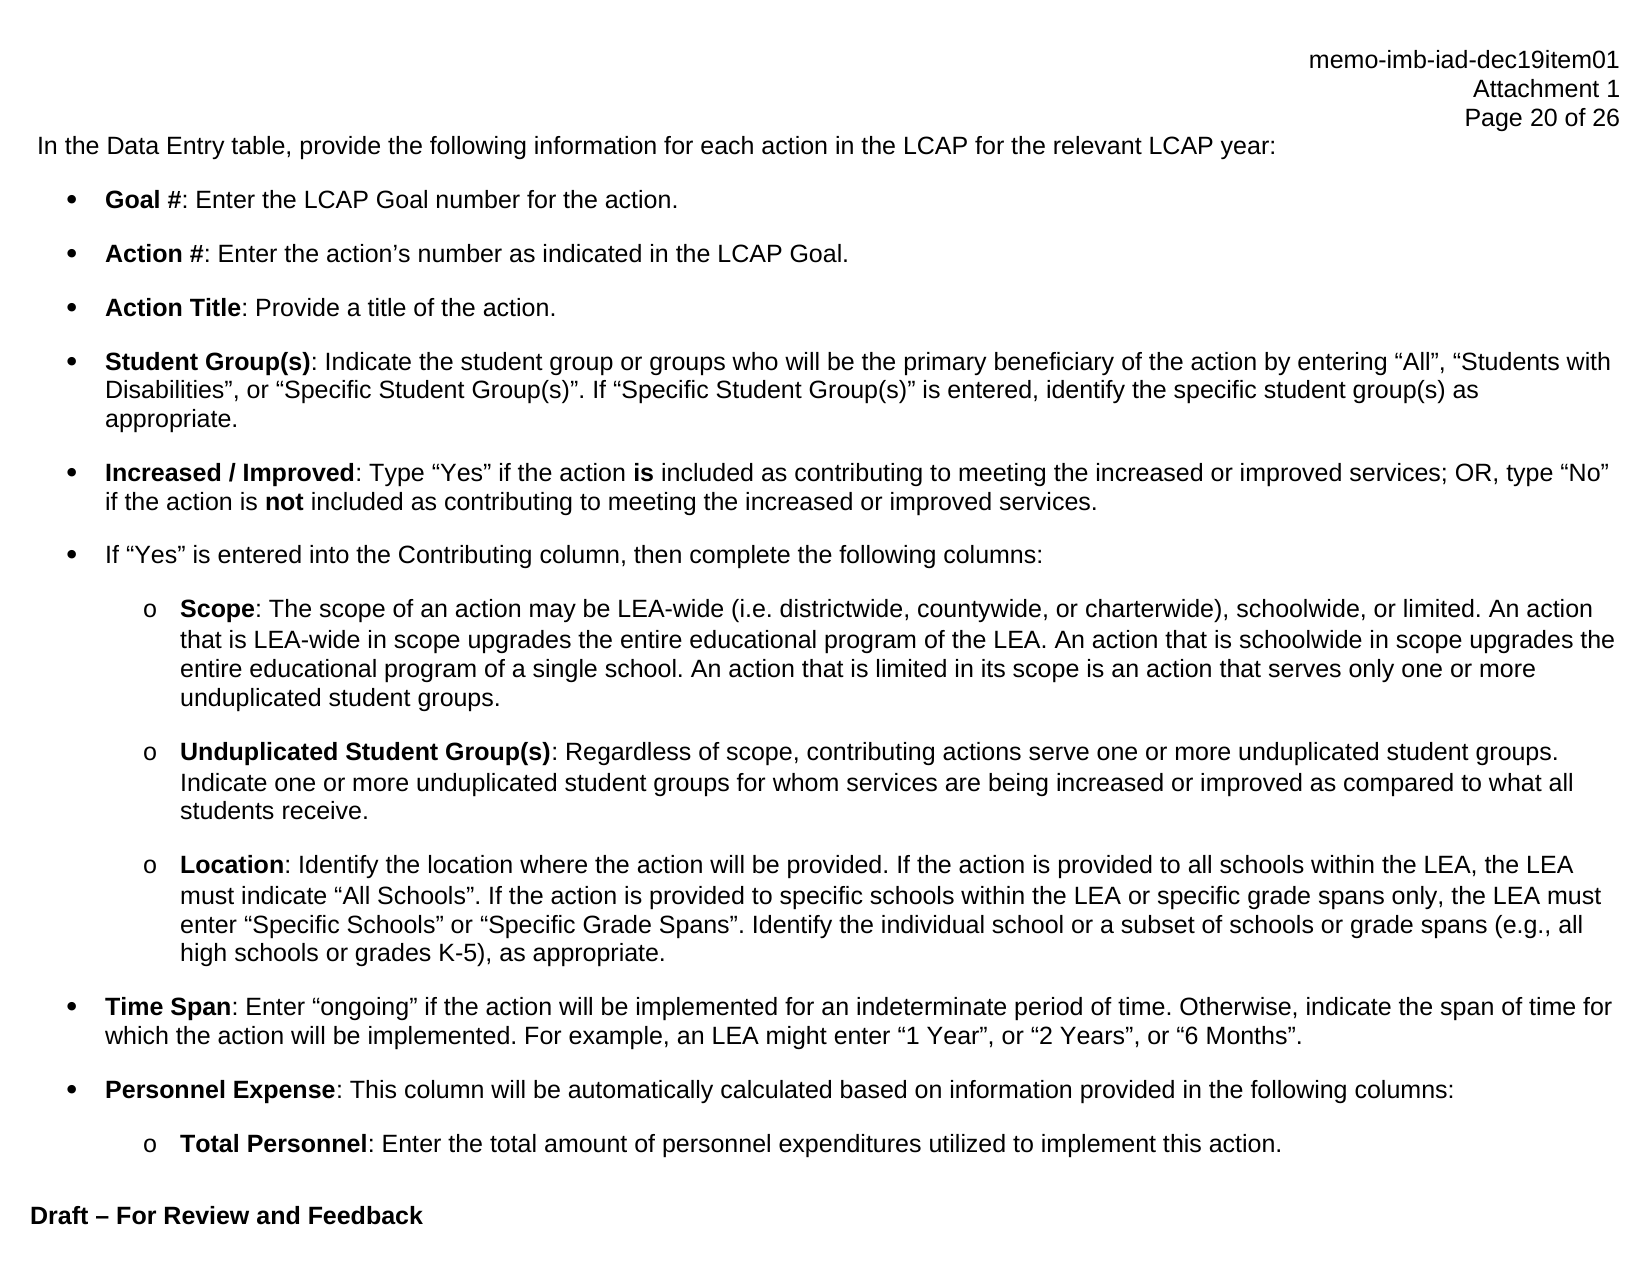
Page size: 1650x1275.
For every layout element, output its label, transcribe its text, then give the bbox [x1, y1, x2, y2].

list Unduplicated Student Group(s): Regardless of scope, contributing actions serve one or more unduplicated student groups. Indicate one or more unduplicated student groups for whom services are being increased or improved as compared to what all students receive. [142, 737, 1620, 825]
list Time Span: Enter “ongoing” if the action will be implemented for an indeterminate period of time. Otherwise, indicate the span of time for which the action will be implemented. For example, an LEA might enter “1 Year”, or “2 Years”, or “6 Months”. [67, 992, 1620, 1050]
list If “Yes” is entered into the Contributing column, then complete the following columns: [67, 541, 1620, 569]
list Goal #: Enter the LCAP Goal number for the action. [67, 185, 1620, 214]
list Action Title: Provide a title of the action. [67, 293, 1620, 322]
list Location: Identify the location where the action will be provided. If the action is provided to all schools within the LEA, the LEA must indicate “All Schools”. If the action is provided to specific schools within the LEA or specific grade spans only, the LEA must enter “Specific Schools” or “Specific Grade Spans”. Identify the individual school or a subset of schools or grade spans (e.g., all high schools or grades K-5), as appropriate. [142, 850, 1620, 967]
list Student Group(s): Indicate the student group or groups who will be the primary beneficiary of the action by entering “All”, “Students with Disabilities”, or “Specific Student Group(s)”. If “Specific Student Group(s)” is entered, identify the specific student group(s) as appropriate. [67, 347, 1620, 433]
list Total Personnel: Enter the total amount of personnel expenditures utilized to implement this action. [142, 1129, 1620, 1159]
list Scope: The scope of an action may be LEA-wide (i.e. districtwide, countywide, or charterwide), schoolwide, or limited. An action that is LEA-wide in scope upgrades the entire educational program of the LEA. An action that is schoolwide in scope upgrades the entire educational program of a single school. An action that is limited in its scope is an action that serves only one or more unduplicated student groups. [142, 594, 1620, 712]
text In the Data Entry table, provide the following information for each action in the LCAP for the relevant LCAP year: [30, 131, 1620, 160]
list Personnel Expense: This column will be automatically calculated based on information provided in the following columns: [67, 1075, 1620, 1104]
list Action #: Enter the action’s number as indicated in the LCAP Goal. [67, 239, 1620, 268]
list Increased / Improved: Type “Yes” if the action is included as contributing to meeting the increased or improved services; OR, type “No” if the action is not included as contributing to meeting the increased or improved services. [67, 458, 1620, 516]
